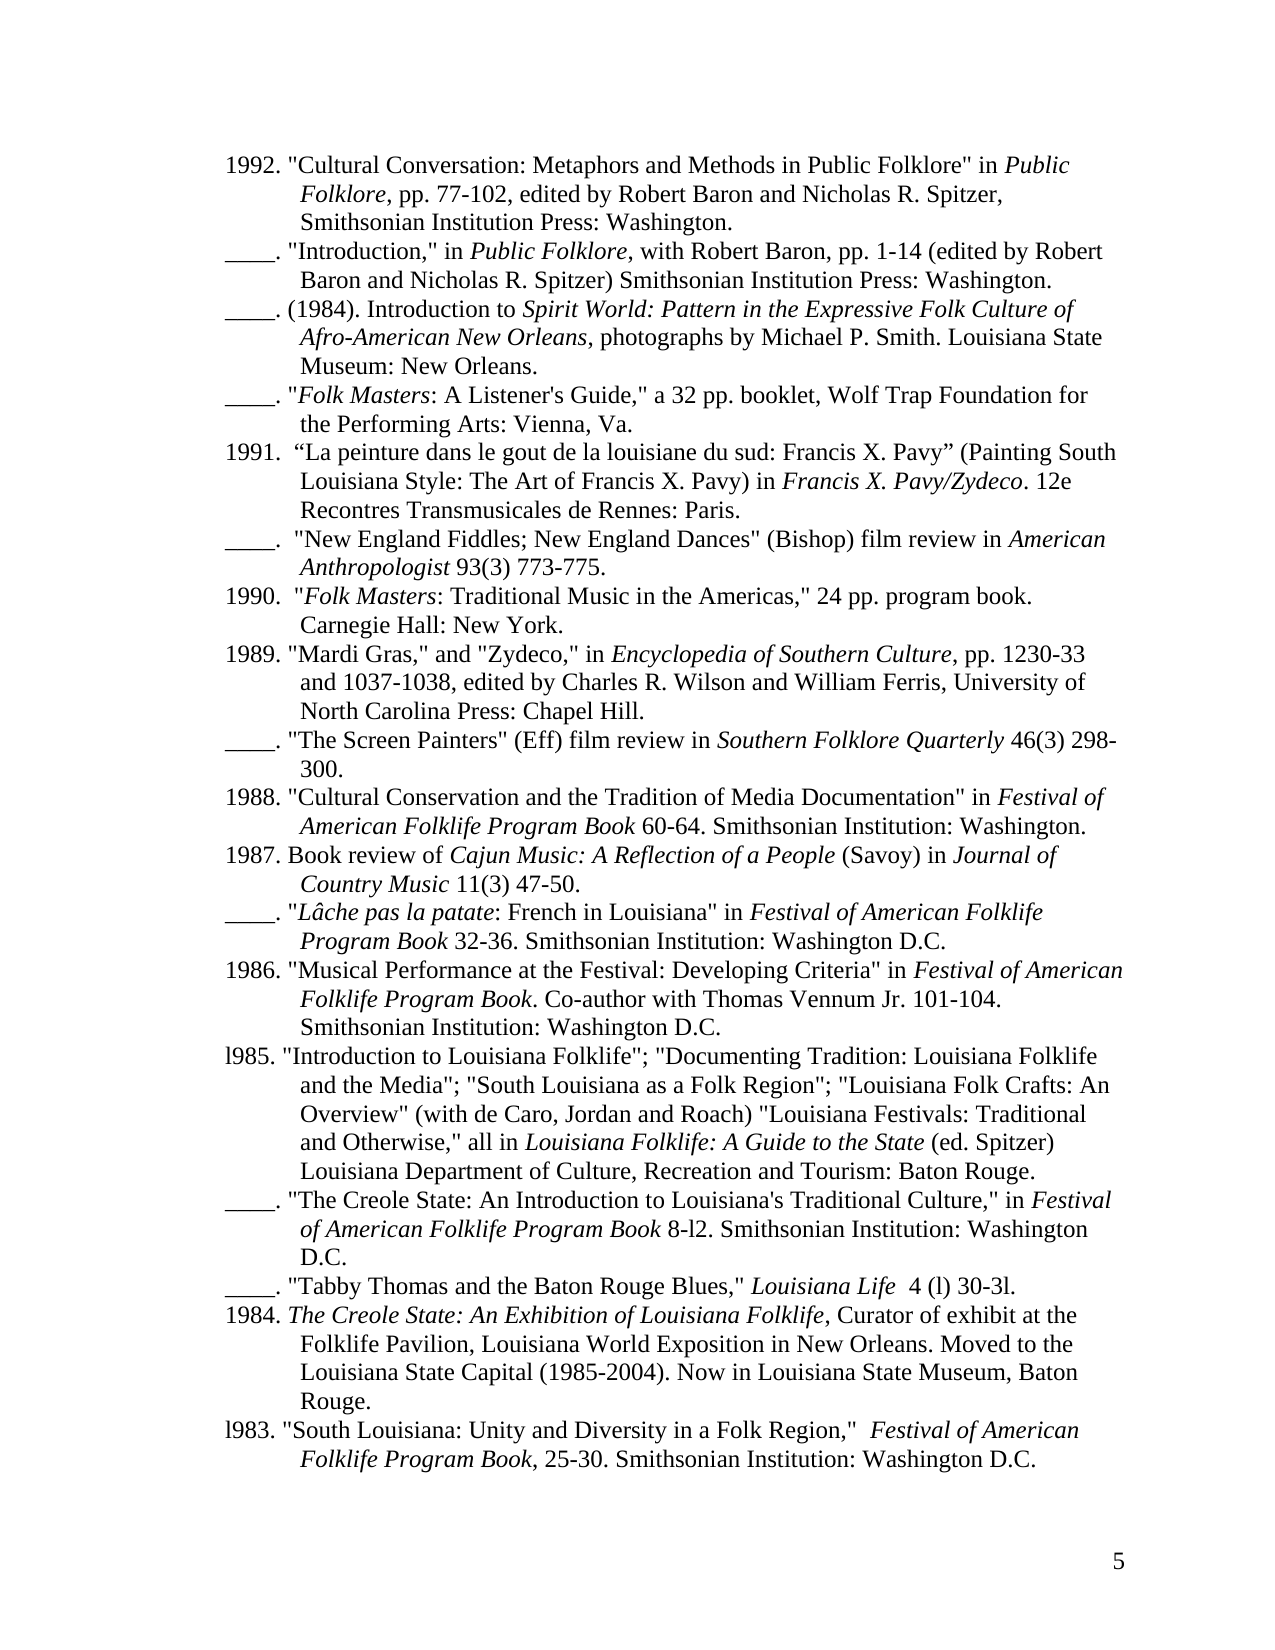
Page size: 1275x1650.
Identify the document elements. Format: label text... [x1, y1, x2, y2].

text Folklife Program Book. Co-author with Thomas Vennum Jr. 101-104. Smithsonian Institution: Washington D.C. [300, 984, 1125, 1041]
text 1984. The Creole State: An Exhibition of Louisiana Folklife, Curator of exhibit at the [150, 1300, 1125, 1329]
text Folklore, pp. 77-102, edited by Robert Baron and Nicholas R. Spitzer, Smithsonian Institution Press: Washington. [300, 179, 1125, 236]
text l985. "Introduction to Louisiana Folklife"; "Documenting Tradition: Louisiana Folklife [150, 1041, 1125, 1070]
text ____. "Folk Masters: A Listener's Guide," a 32 pp. booklet, Wolf Trap Foundation for [150, 380, 1125, 409]
text Folklife Program Book, 25-30. Smithsonian Institution: Washington D.C. [225, 1444, 1125, 1472]
text ____. (1984). Introduction to Spirit World: Pattern in the Expressive Folk Culture of [150, 294, 1125, 322]
text of American Folklife Program Book 8-l2. Smithsonian Institution: Washington D.C. [300, 1214, 1125, 1271]
text Afro-American New Orleans, photographs by Michael P. Smith. Louisiana State [225, 322, 1125, 351]
text Louisiana State Capital (1985-2004). Now in Louisiana State Museum, Baton Rouge. [300, 1357, 1125, 1415]
text and the Media"; "South Louisiana as a Folk Region"; "Louisiana Folk Crafts: An [225, 1070, 1125, 1099]
text American Folklife Program Book 60-64. Smithsonian Institution: Washington. [225, 811, 1125, 840]
text 1988. "Cultural Conservation and the Tradition of Media Documentation" in Festival of [150, 782, 1125, 811]
text Recontres Transmusicales de Rennes: Paris. [300, 495, 1125, 524]
text Country Music 11(3) 47-50. [225, 869, 1125, 897]
text Overview" (with de Caro, Jordan and Roach) "Louisiana Festivals: Traditional and Otherwise," all in Louisiana Folklife: A Guide to the State (ed. Spitzer) Louisiana Department of Culture, Recreation and Tourism: Baton Rouge. [300, 1099, 1125, 1185]
text 300. [225, 754, 1125, 782]
text ____. "Introduction," in Public Folklore, with Robert Baron, pp. 1-14 (edited by Robert [150, 236, 1125, 265]
text Carnegie Hall: New York. [225, 610, 1125, 639]
text Anthropologist 93(3) 773-775. [225, 552, 1125, 581]
text ____. "Tabby Thomas and the Baton Rouge Blues," Louisiana Life 4 (l) 30-3l. [150, 1271, 1125, 1300]
text Program Book 32-36. Smithsonian Institution: Washington D.C. [225, 926, 1125, 955]
text ____. "New England Fiddles; New England Dances" (Bishop) film review in American [150, 524, 1125, 552]
text l983. "South Louisiana: Unity and Diversity in a Folk Region," Festival of American [150, 1415, 1125, 1444]
text 1989. "Mardi Gras," and "Zydeco," in Encyclopedia of Southern Culture, pp. 1230-33 [150, 639, 1125, 667]
text 1986. "Musical Performance at the Festival: Developing Criteria" in Festival of American [150, 955, 1125, 984]
text 1990. "Folk Masters: Traditional Music in the Americas," 24 pp. program book. [150, 581, 1125, 610]
text Museum: New Orleans. [225, 351, 1125, 380]
text Folklife Pavilion, Louisiana World Exposition in New Orleans. Moved to the [225, 1329, 1125, 1357]
text 1991. “La peinture dans le gout de la louisiane du sud: Francis X. Pavy” (Painting South [150, 437, 1125, 466]
text and 1037-1038, edited by Charles R. Wilson and William Ferris, University of North Carolina Press: Chapel Hill. [300, 667, 1125, 725]
text Louisiana Style: The Art of Francis X. Pavy) in Francis X. Pavy/Zydeco. 12e [225, 466, 1125, 495]
text Baron and Nicholas R. Spitzer) Smithsonian Institution Press: Washington. [225, 265, 1125, 294]
text ____. "The Screen Painters" (Eff) film review in Southern Folklore Quarterly 46(3) 298- [150, 725, 1125, 754]
text 1992. "Cultural Conversation: Metaphors and Methods in Public Folklore" in Public [150, 150, 1125, 179]
text the Performing Arts: Vienna, Va. [225, 409, 1125, 437]
text ____. "Lâche pas la patate: French in Louisiana" in Festival of American Folklife [150, 897, 1125, 926]
text 1987. Book review of Cajun Music: A Reflection of a People (Savoy) in Journal of [150, 840, 1125, 869]
text ____. "The Creole State: An Introduction to Louisiana's Traditional Culture," in Festival [150, 1185, 1125, 1214]
